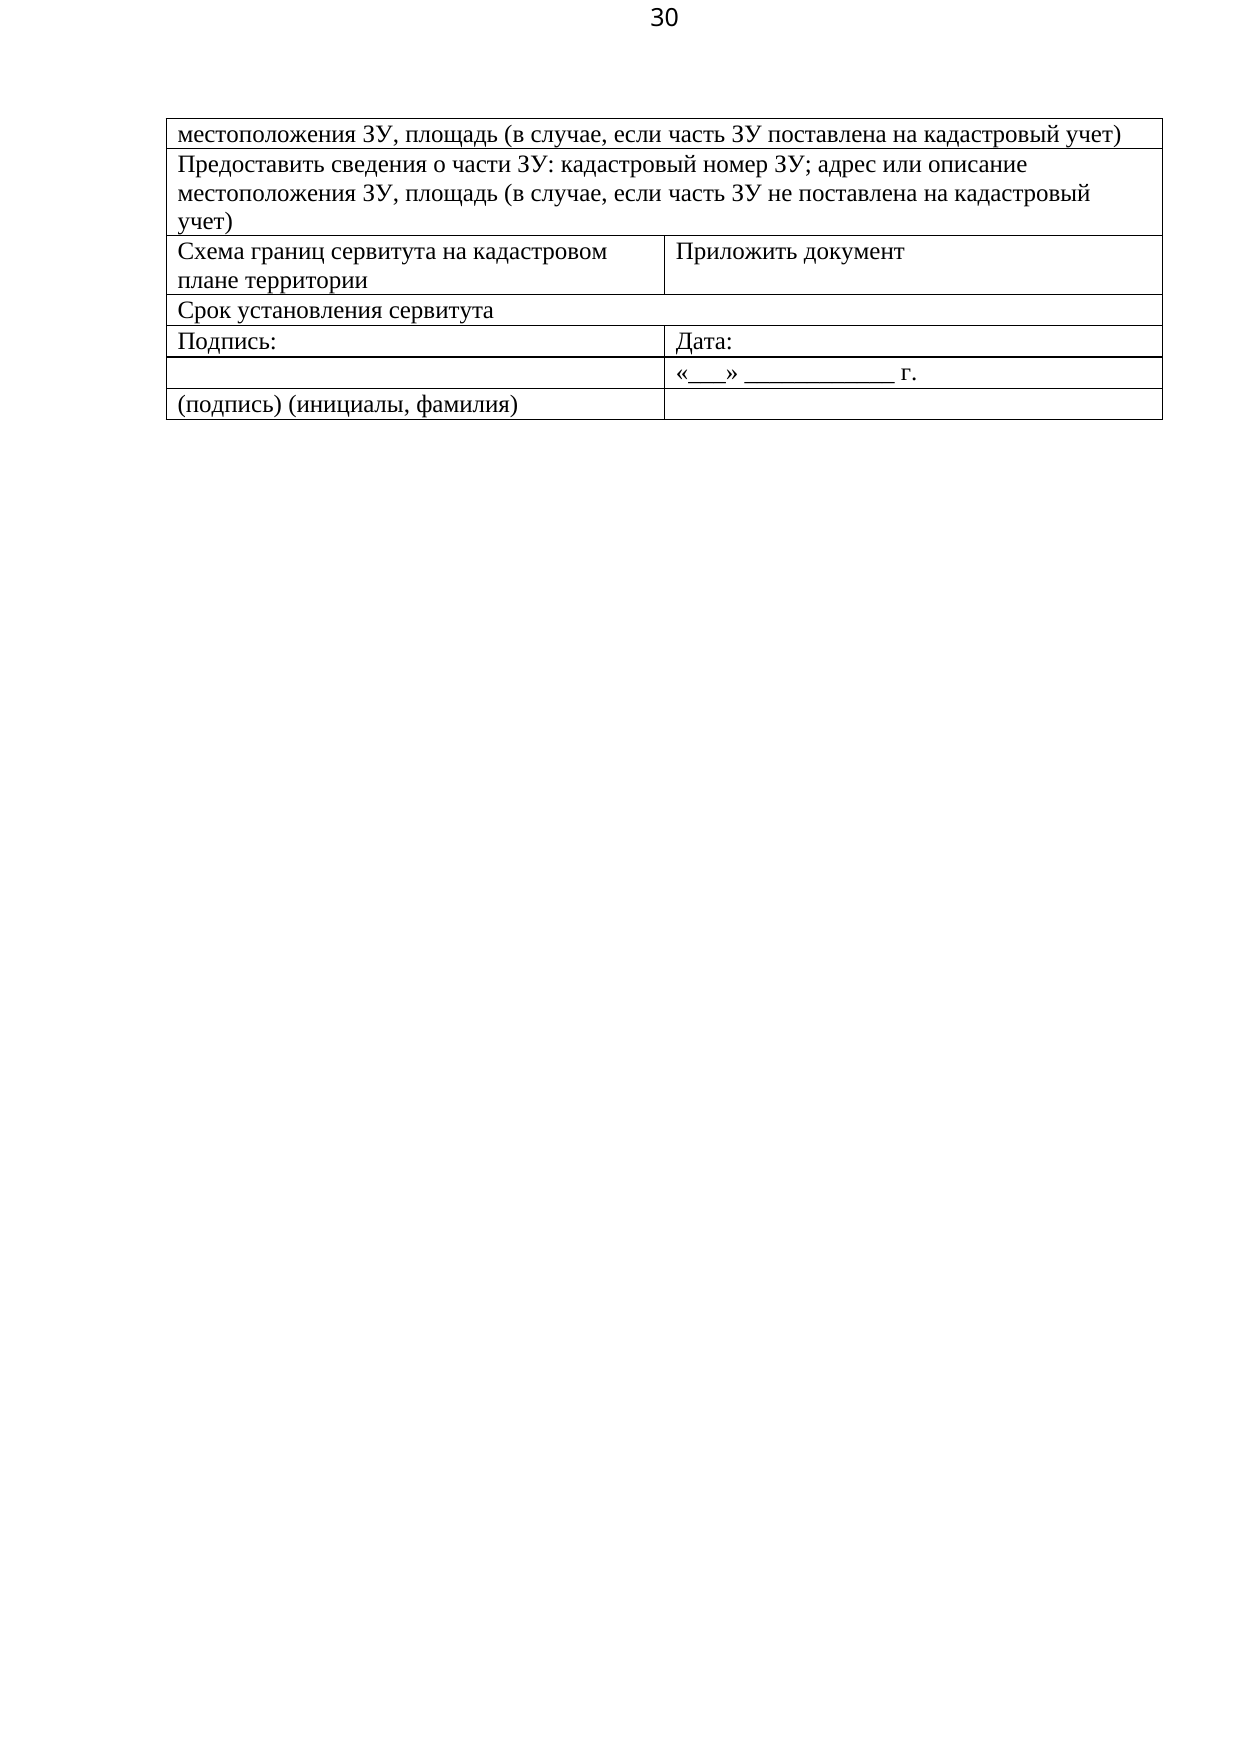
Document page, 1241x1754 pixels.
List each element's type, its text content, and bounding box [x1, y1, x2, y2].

table_cell Подпись: [167, 326, 664, 356]
table_cell (подпись) (инициалы, фамилия) [167, 389, 664, 419]
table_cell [167, 119, 1162, 148]
table_cell Предоставить сведения о части ЗУ: кадастровый номер ЗУ; адрес или описание местоположения ЗУ, площадь (в случае, если часть ЗУ не поставлена на кадастровый учет) [167, 149, 1162, 235]
table_cell Срок установления сервитута [167, 295, 1162, 325]
table_cell Приложить документ [665, 236, 1162, 294]
table_cell [167, 358, 664, 388]
table_cell Дата: [665, 326, 1162, 356]
table_cell [665, 389, 1162, 419]
table_cell «___» ____________ г. [665, 358, 1162, 388]
table_cell Схема границ сервитута на кадастровом плане территории [167, 236, 664, 294]
